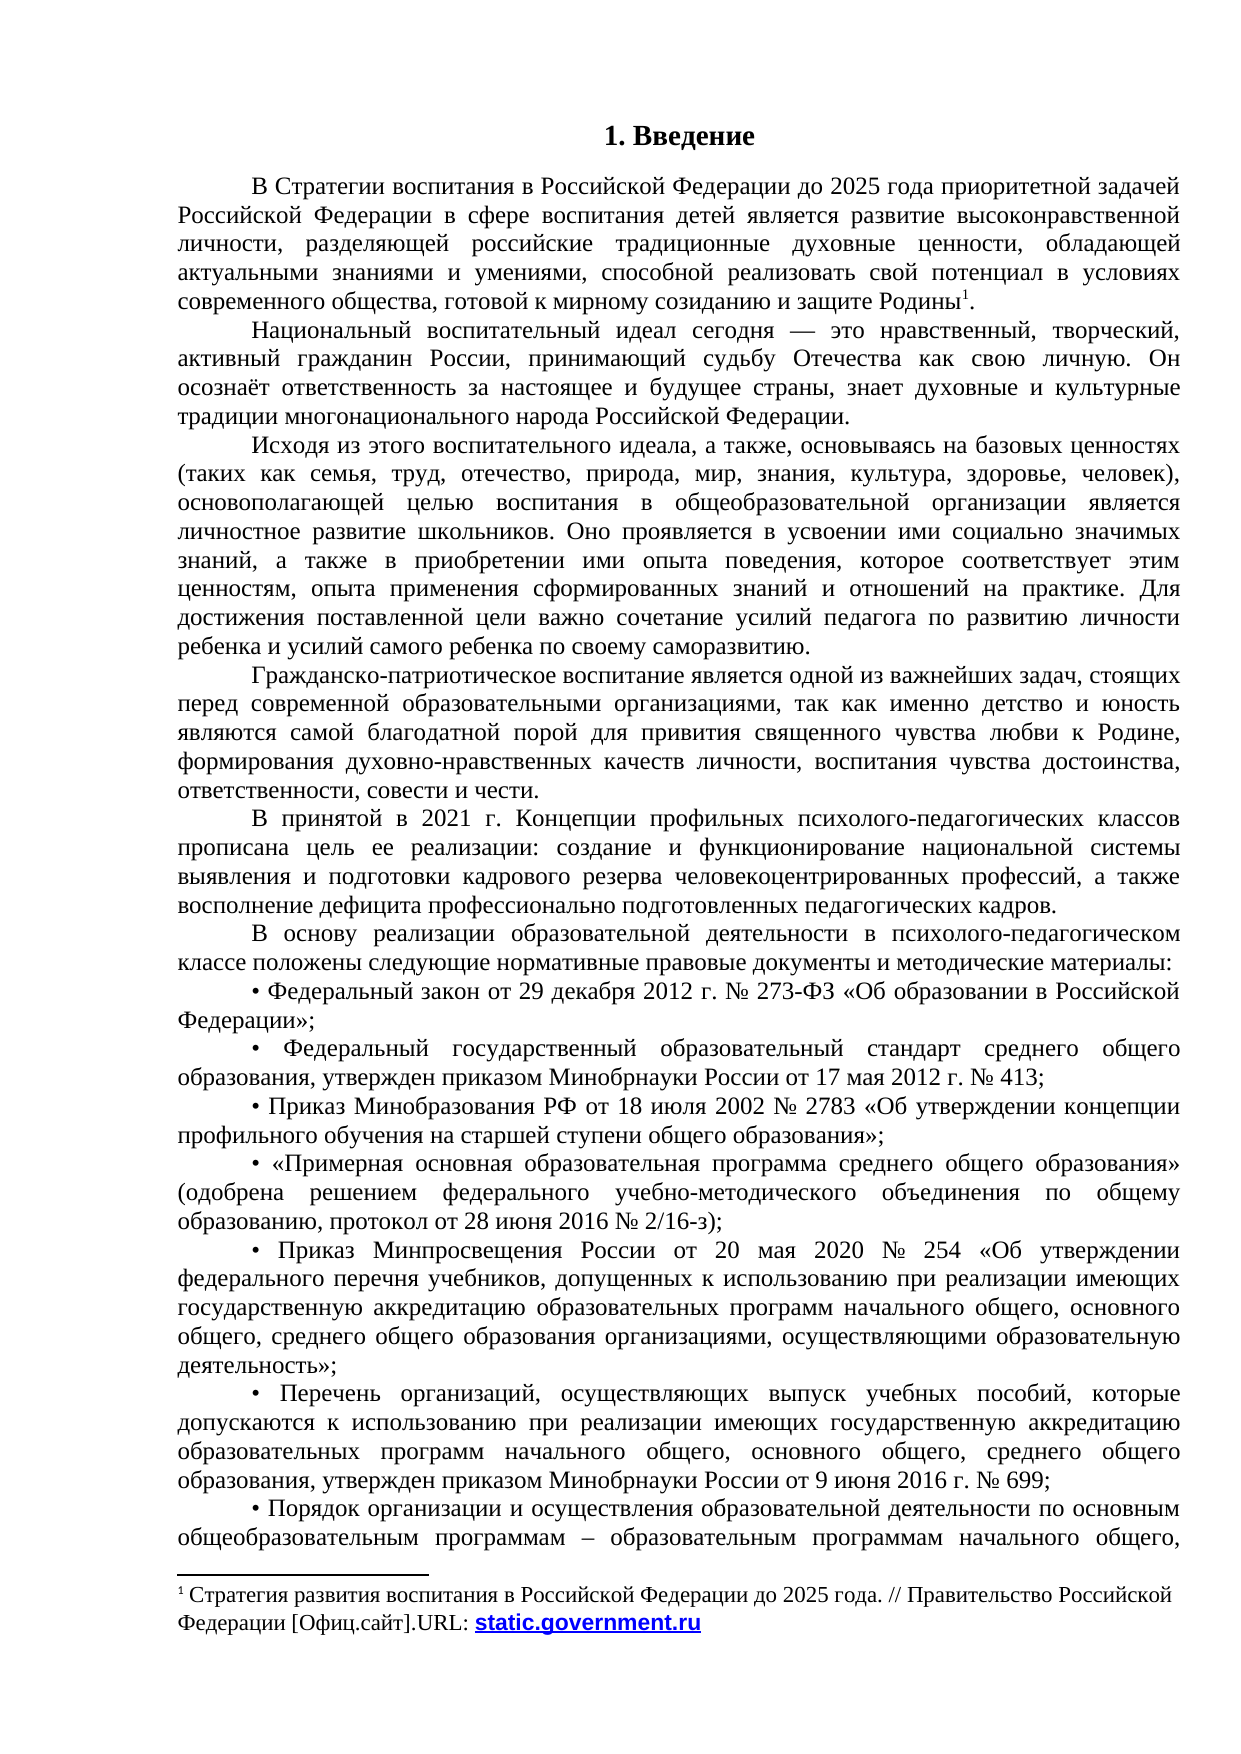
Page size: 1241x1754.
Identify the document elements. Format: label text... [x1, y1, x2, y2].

text Исходя из этого воспитательного идеала, а также, основываясь на базовых ценностях (таких как семья, труд, отечество, природа, мир, знания, культура, здоровье, человек), основополагающей целью воспитания в общеобразовательной организации является личностное развитие школьников. Оно проявляется в усвоении ими социально значимых знаний, а также в приобретении ими опыта поведения, которое соответствует этим ценностям, опыта применения сформированных знаний и отношений на практике. Для достижения поставленной цели важно сочетание усилий педагога по развитию личности ребенка и усилий самого ребенка по своему саморазвитию. [177, 430, 1181, 660]
text • Федеральный государственный образовательный стандарт среднего общего образования, утвержден приказом Минобрнауки России от 17 мая 2012 г. № 413; [177, 1033, 1181, 1091]
text Гражданско-патриотическое воспитание является одной из важнейших задач, стоящих перед современной образовательными организациями, так как именно детство и юность являются самой благодатной порой для привития священного чувства любви к Родине, формирования духовно-нравственных качеств личности, воспитания чувства достоинства, ответственности, совести и чести. [177, 660, 1181, 803]
text 1. Введение [177, 118, 1181, 152]
text Национальный воспитательный идеал сегодня — это нравственный, творческий, активный гражданин России, принимающий судьбу Отечества как свою личную. Он осознаёт ответственность за настоящее и будущее страны, знает духовные и культурные традиции многонационального народа Российской Федерации. [177, 315, 1181, 430]
text В основу реализации образовательной деятельности в психолого-педагогическом классе положены следующие нормативные правовые документы и методические материалы: [177, 918, 1181, 976]
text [177, 1493, 1181, 1551]
text В принятой в 2021 г. Концепции профильных психолого-педагогических классов прописана цель ее реализации: создание и функционирование национальной системы выявления и подготовки кадрового резерва человекоцентрированных профессий, а также восполнение дефицита профессионально подготовленных педагогических кадров. [177, 803, 1181, 918]
text • Приказ Минобразования РФ от 18 июля 2002 № 2783 «Об утверждении концепции профильного обучения на старшей ступени общего образования»; [177, 1091, 1181, 1148]
text • Приказ Минпросвещения России от 20 мая 2020 № 254 «Об утверждении федерального перечня учебников, допущенных к использованию при реализации имеющих государственную аккредитацию образовательных программ начального общего, основного общего, среднего общего образования организациями, осуществляющими образовательную деятельность»; [177, 1235, 1181, 1378]
text • «Примерная основная образовательная программа среднего общего образования» (одобрена решением федерального учебно-методического объединения по общему образованию, протокол от 28 июня 2016 № 2/16-з); [177, 1148, 1181, 1235]
text В Стратегии воспитания в Российской Федерации до 2025 года приоритетной задачей Российской Федерации в сфере воспитания детей является развитие высоконравственной личности, разделяющей российские традиционные духовные ценности, обладающей актуальными знаниями и умениями, способной реализовать свой потенциал в условиях современного общества, готовой к мирному созиданию и защите Родины. [177, 171, 1181, 315]
text • Федеральный закон от 29 декабря 2012 г. № 273-ФЗ «Об образовании в Российской Федерации»; [177, 976, 1181, 1033]
text • Перечень организаций, осуществляющих выпуск учебных пособий, которые допускаются к использованию при реализации имеющих государственную аккредитацию образовательных программ начального общего, основного общего, среднего общего образования, утвержден приказом Минобрнауки России от 9 июня 2016 г. № 699; [177, 1378, 1181, 1493]
